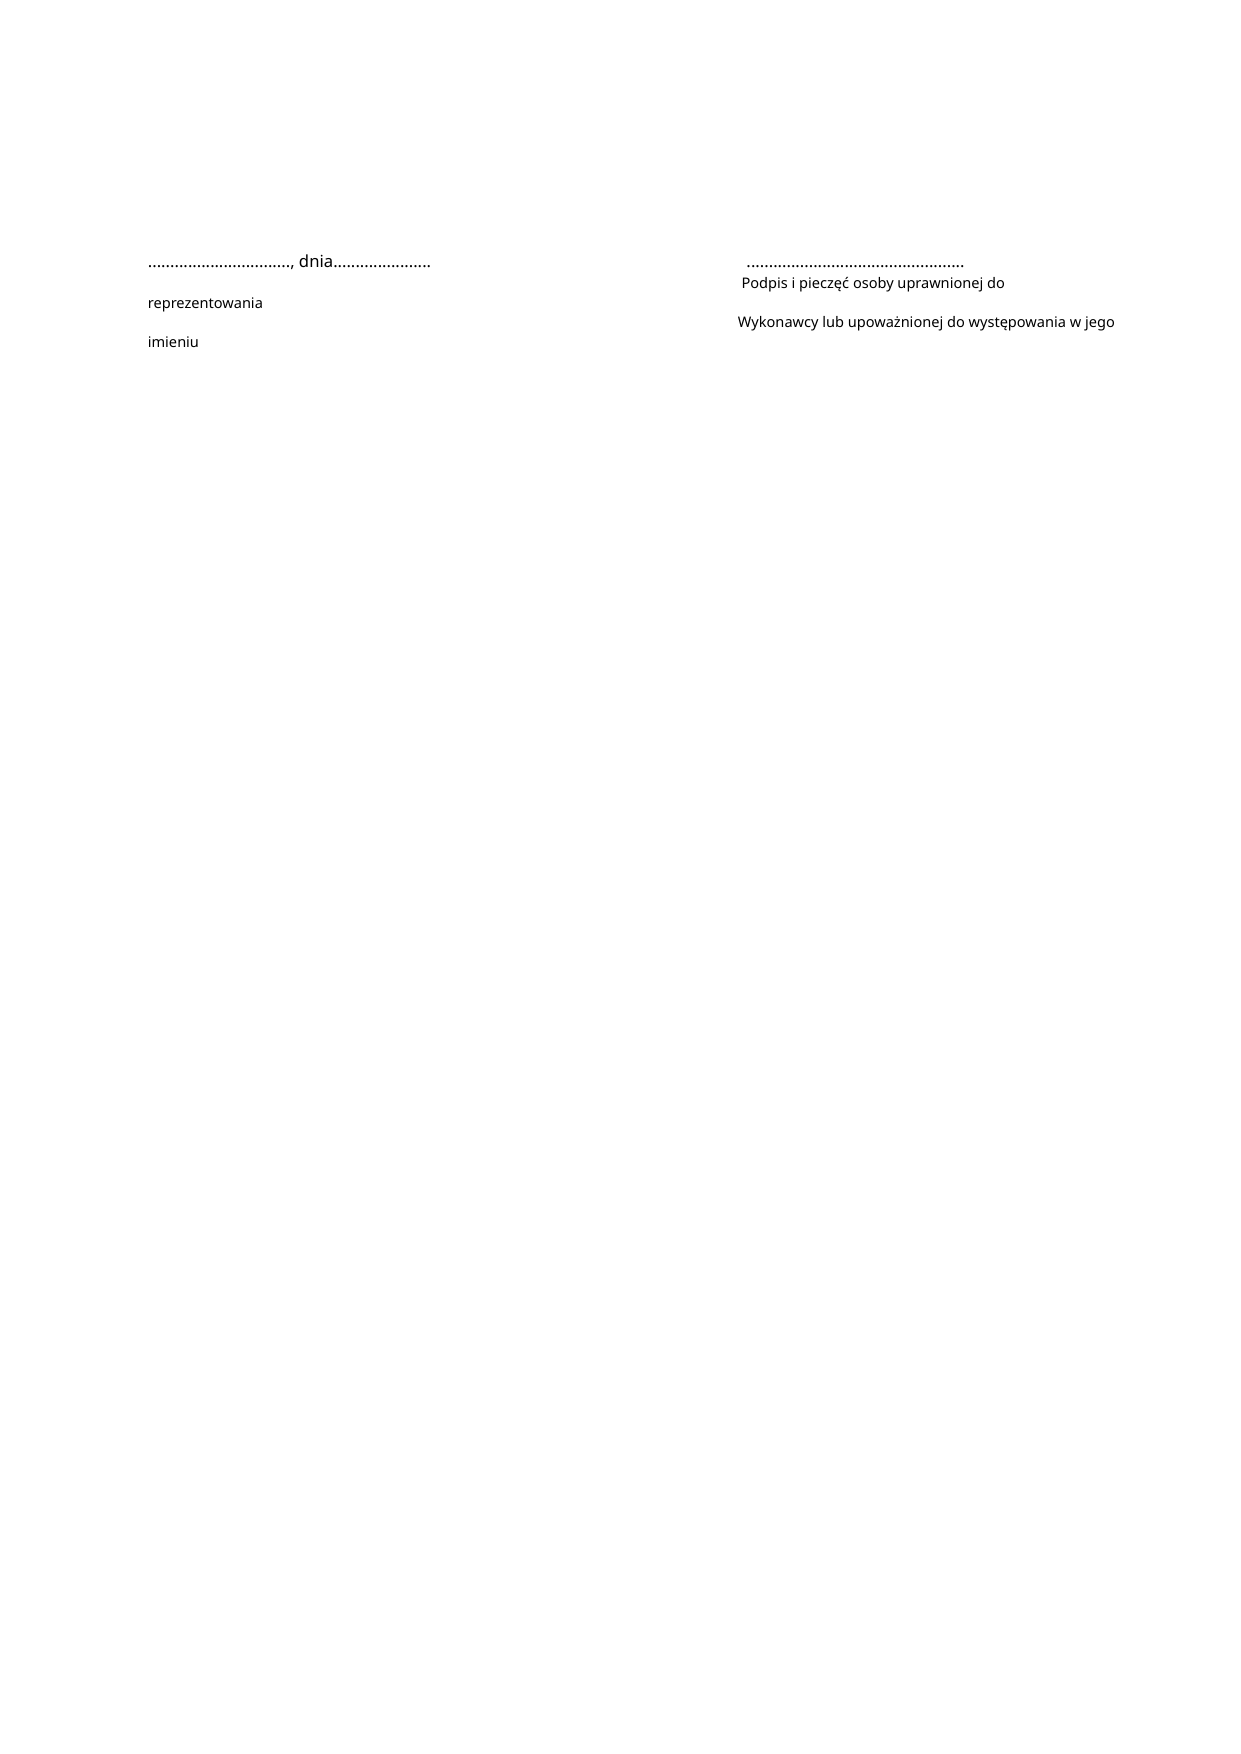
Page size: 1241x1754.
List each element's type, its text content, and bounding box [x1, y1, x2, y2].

text Podpis i pieczęć osoby uprawnionej do reprezentowania [148, 272, 1116, 312]
text Wykonawcy lub upoważnionej do występowania w jego imieniu [148, 312, 1116, 352]
text ................................, dnia...................... ................................................. [148, 250, 1116, 272]
